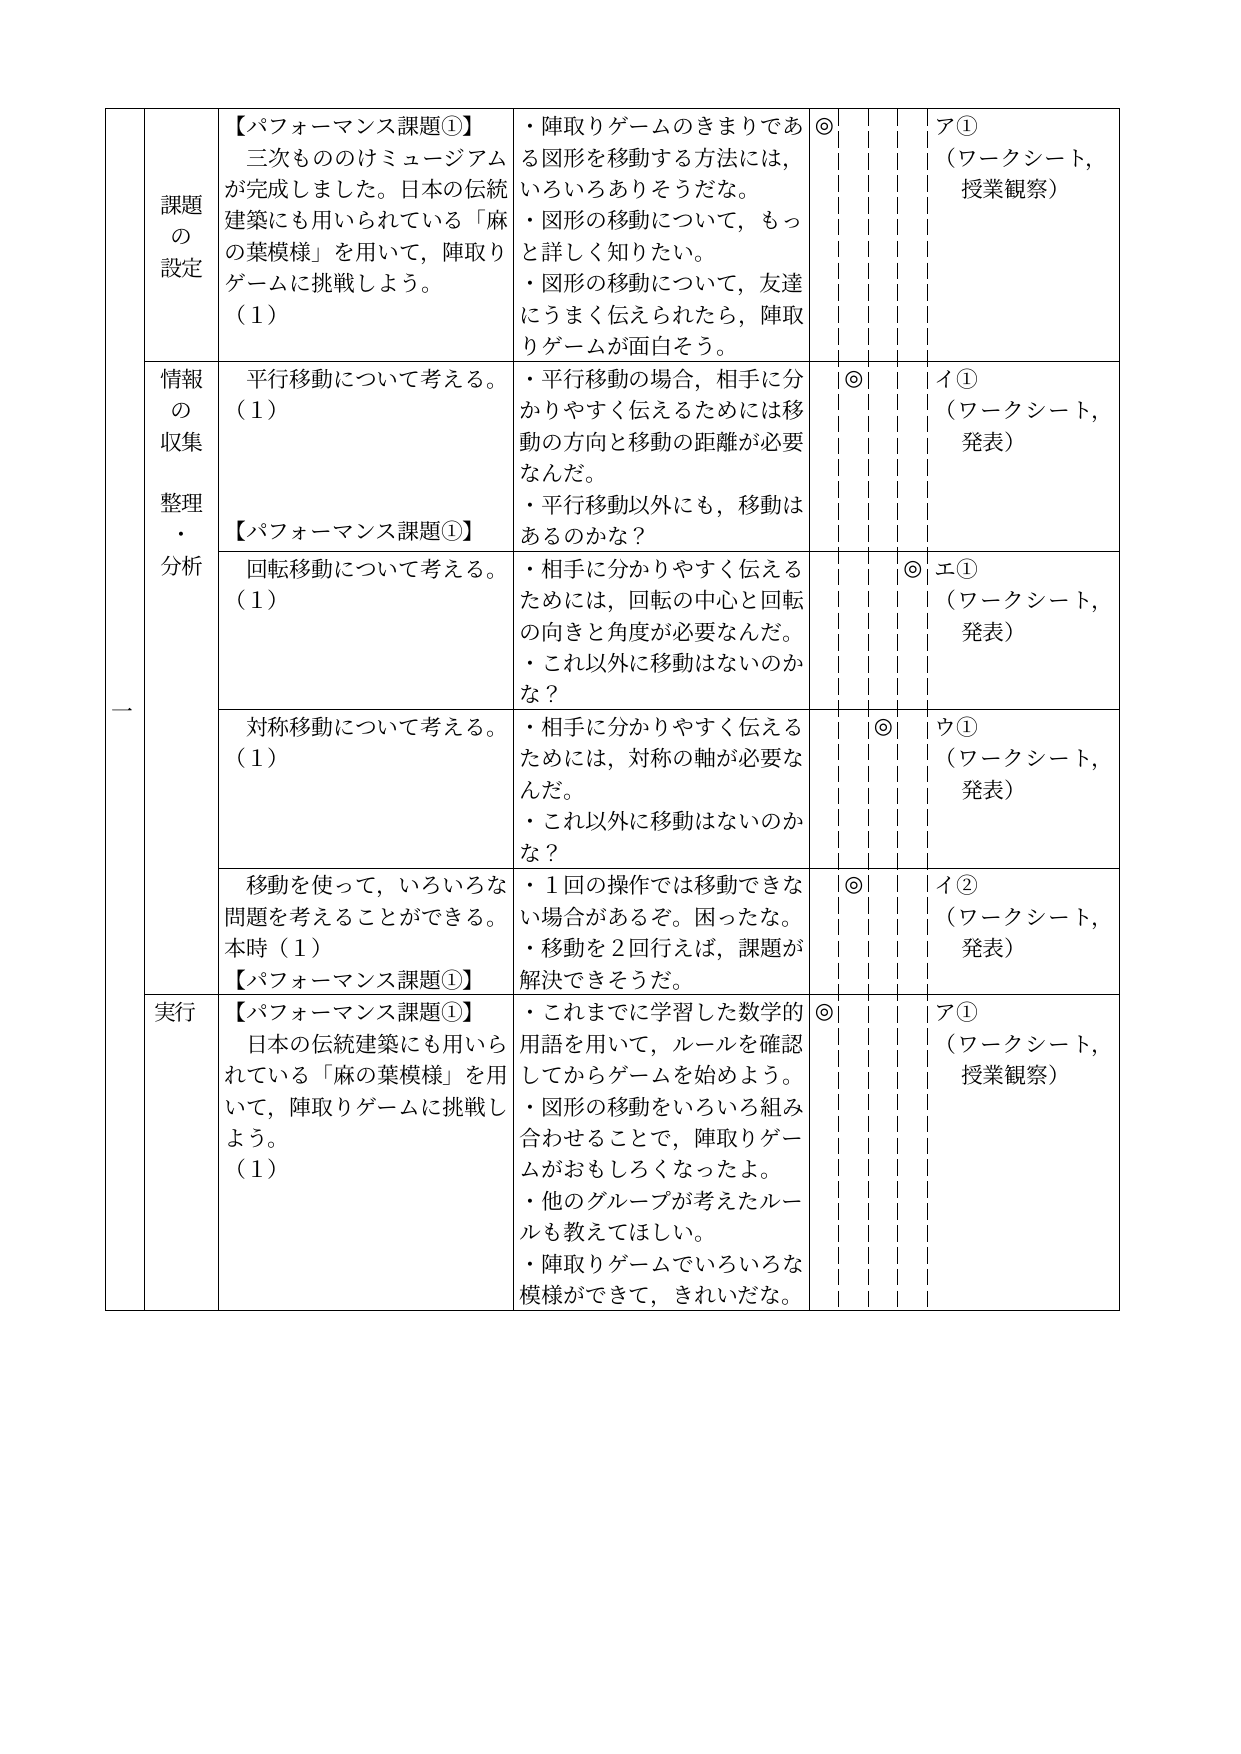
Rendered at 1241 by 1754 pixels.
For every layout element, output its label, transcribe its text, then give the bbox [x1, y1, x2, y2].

table_cell [868, 552, 898, 709]
table_cell ◎ [810, 109, 839, 361]
table_cell 移動を使って，いろいろな問題を考えることができる。 本時（１） 【パフォーマンス課題①】 [219, 869, 513, 994]
table_cell [810, 552, 839, 709]
table_cell 実行 [145, 995, 218, 1310]
table_cell [868, 362, 898, 551]
table_cell 平行移動について考える。 （１） 【パフォーマンス課題①】 [219, 362, 513, 551]
table_cell ◎ [839, 869, 868, 994]
table_cell ・平行移動の場合，相手に分かりやすく伝えるためには移動の方向と移動の距離が必要なんだ。 ・平行移動以外にも，移動はあるのかな？ [514, 362, 809, 551]
table_cell [839, 710, 868, 867]
table_cell ◎ [868, 710, 898, 867]
table_cell ア① （ワークシート，授業観察） [927, 995, 1119, 1310]
table_cell ・相手に分かりやすく伝えるためには，回転の中心と回転の向きと角度が必要なんだ。 ・これ以外に移動はないのかな？ [514, 552, 809, 709]
table_cell [810, 869, 839, 994]
table_cell ◎ [898, 552, 927, 709]
table_cell 対称移動について考える。 （１） [219, 710, 513, 867]
table_cell [868, 995, 898, 1310]
table_cell ウ① （ワークシート，発表） [927, 710, 1119, 867]
table_cell ・陣取りゲームのきまりである図形を移動する方法には，いろいろありそうだな。 ・図形の移動について，もっと詳しく知りたい。 ・図形の移動について，友達にうまく伝えられたら，陣取りゲームが面白そう。 [514, 109, 809, 361]
table_cell [839, 552, 868, 709]
table_cell [898, 362, 927, 551]
table_cell イ② （ワークシート，発表） [927, 869, 1119, 994]
table_cell ・相手に分かりやすく伝えるためには，対称の軸が必要なんだ。 ・これ以外に移動はないのかな？ [514, 710, 809, 867]
table_cell [898, 710, 927, 867]
table_cell [898, 109, 927, 361]
table_cell [898, 869, 927, 994]
table_cell ◎ [810, 995, 839, 1310]
table_cell ・これまでに学習した数学的用語を用いて，ルールを確認してからゲームを始めよう。 ・図形の移動をいろいろ組み合わせることで，陣取りゲームがおもしろくなったよ。 ・他のグループが考えたルールも教えてほしい。 ・陣取りゲームでいろいろな模様ができて，きれいだな。 [514, 995, 809, 1310]
table_cell 【パフォーマンス課題①】 三次もののけミュージアムが完成しました。日本の伝統建築にも用いられている「麻の葉模様」を用いて，陣取りゲームに挑戦しよう。 （１） [219, 109, 513, 361]
table_cell [868, 869, 898, 994]
table_cell ア① （ワークシート，授業観察） [927, 109, 1119, 361]
table_cell 情報 の 収集 整理 ・ 分析 [145, 362, 218, 994]
table_cell 課題の 設定 [145, 109, 218, 361]
table_cell ◎ [839, 362, 868, 551]
table_cell [810, 362, 839, 551]
table_cell [898, 995, 927, 1310]
table_cell [868, 109, 898, 361]
table_cell ・１回の操作では移動できない場合があるぞ。困ったな。 ・移動を２回行えば，課題が解決できそうだ。 [514, 869, 809, 994]
table_cell イ① （ワークシート，発表） [927, 362, 1119, 551]
table_cell [839, 109, 868, 361]
table_cell 一 [106, 109, 144, 1310]
table_cell [810, 710, 839, 867]
table_cell 【パフォーマンス課題①】 日本の伝統建築にも用いられている「麻の葉模様」を用いて，陣取りゲームに挑戦しよう。 （１） [219, 995, 513, 1310]
table_cell [839, 995, 868, 1310]
table_cell 回転移動について考える。 （１） [219, 552, 513, 709]
table_cell エ① （ワークシート，発表） [927, 552, 1119, 709]
